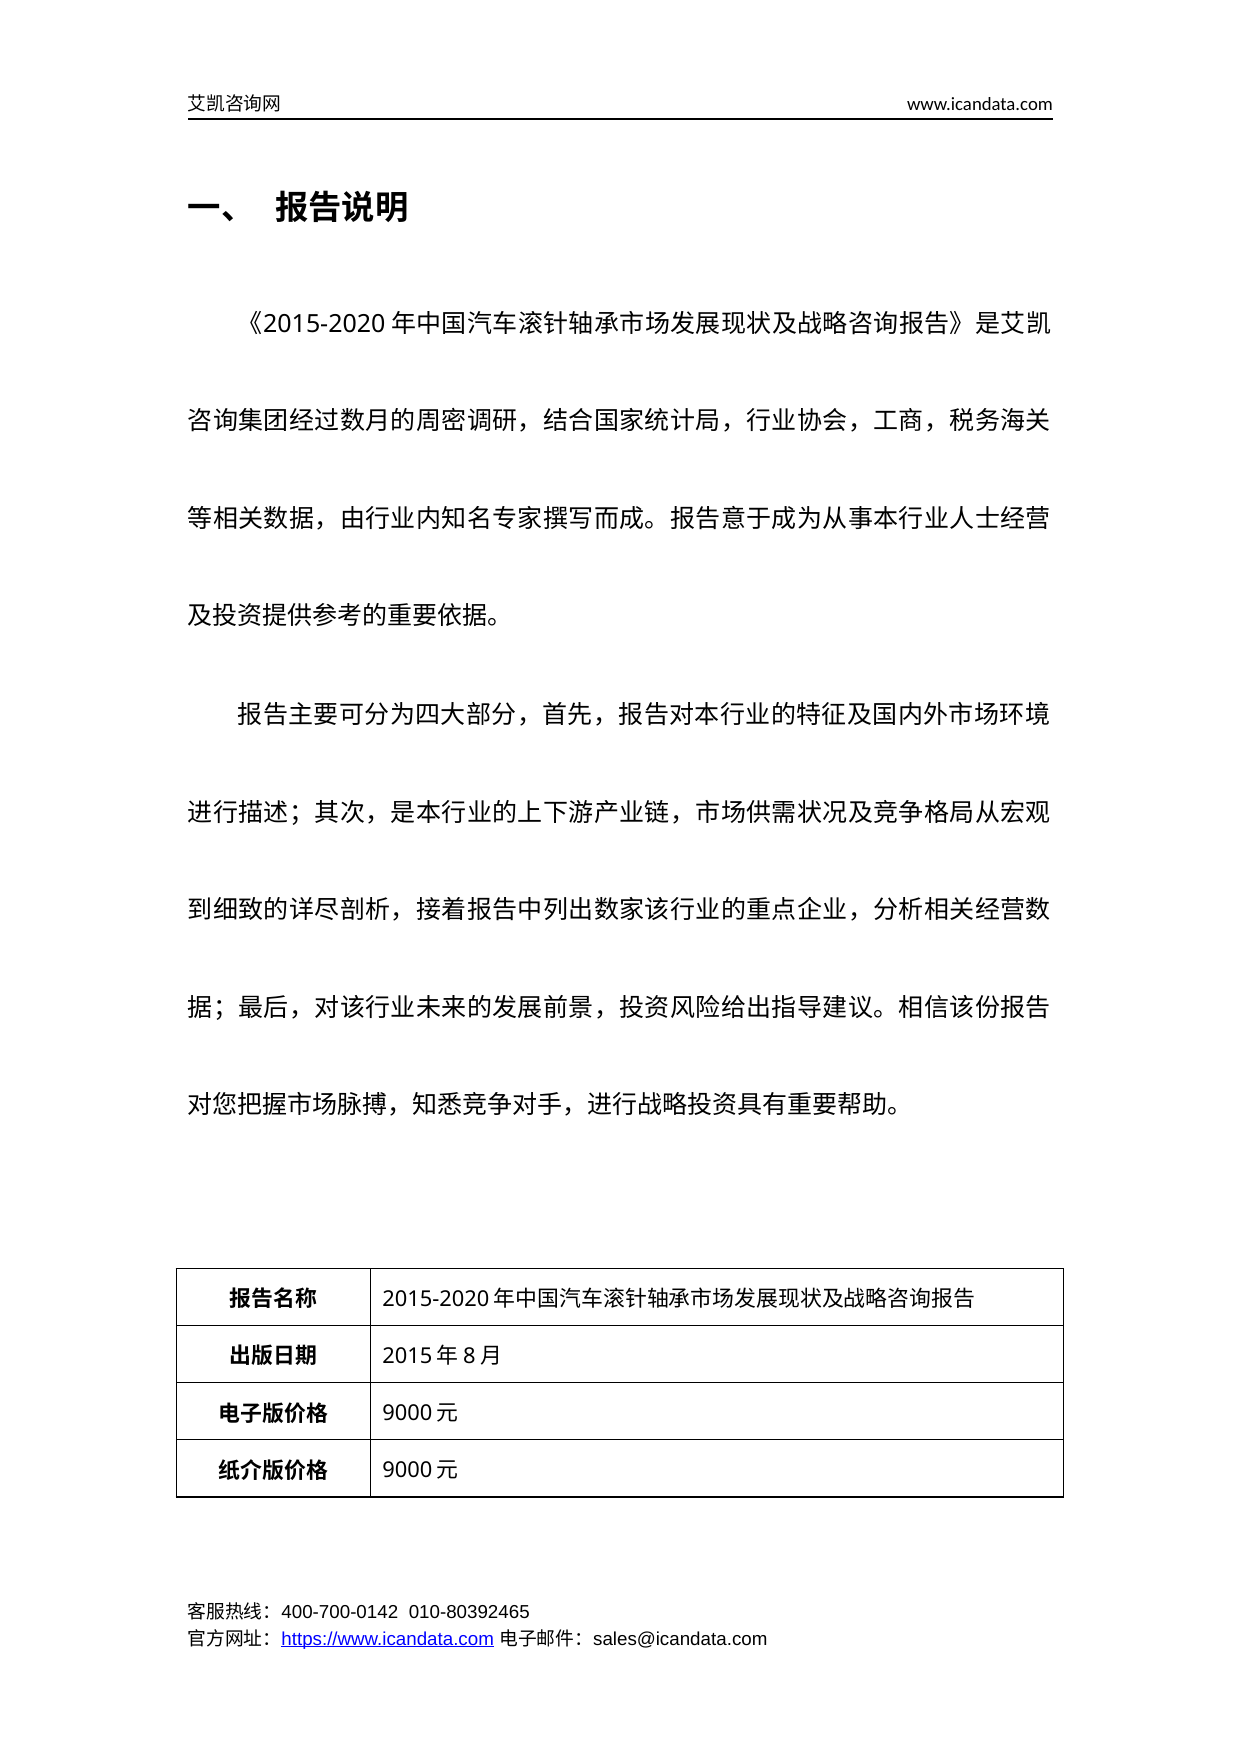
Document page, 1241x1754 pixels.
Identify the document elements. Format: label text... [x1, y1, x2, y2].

table_header 2015-2020年中国汽车滚针轴承市场发展现状及战略咨询报告 [371, 1269, 1063, 1325]
table_cell 纸介版价格 [177, 1440, 370, 1496]
table_cell 9000元 [371, 1440, 1063, 1496]
table_cell 电子版价格 [177, 1383, 370, 1439]
table_cell 9000元 [371, 1383, 1063, 1439]
table_cell 2015年8月 [371, 1326, 1063, 1382]
text 《2015-2020年中国汽车滚针轴承市场发展现状及战略咨询报告》是艾凯咨询集团经过数月的周密调研，结合国家统计局，行业协会，工商，税务海关等相关数据，由行业内知名专家撰写而成。报告意于成为从事本行业人士经营及投资提供参考的重要依据。 [187, 289, 1053, 646]
text 报告主要可分为四大部分，首先，报告对本行业的特征及国内外市场环境进行描述；其次，是本行业的上下游产业链，市场供需状况及竞争格局从宏观到细致的详尽剖析，接着报告中列出数家该行业的重点企业，分析相关经营数据；最后，对该行业未来的发展前景，投资风险给出指导建议。相信该份报告对您把握市场脉搏，知悉竞争对手，进行战略投资具有重要帮助。 [187, 681, 1053, 1136]
table_cell 出版日期 [177, 1326, 370, 1382]
subtitle 报告说明 [187, 172, 1053, 237]
table_header 报告名称 [177, 1269, 370, 1325]
